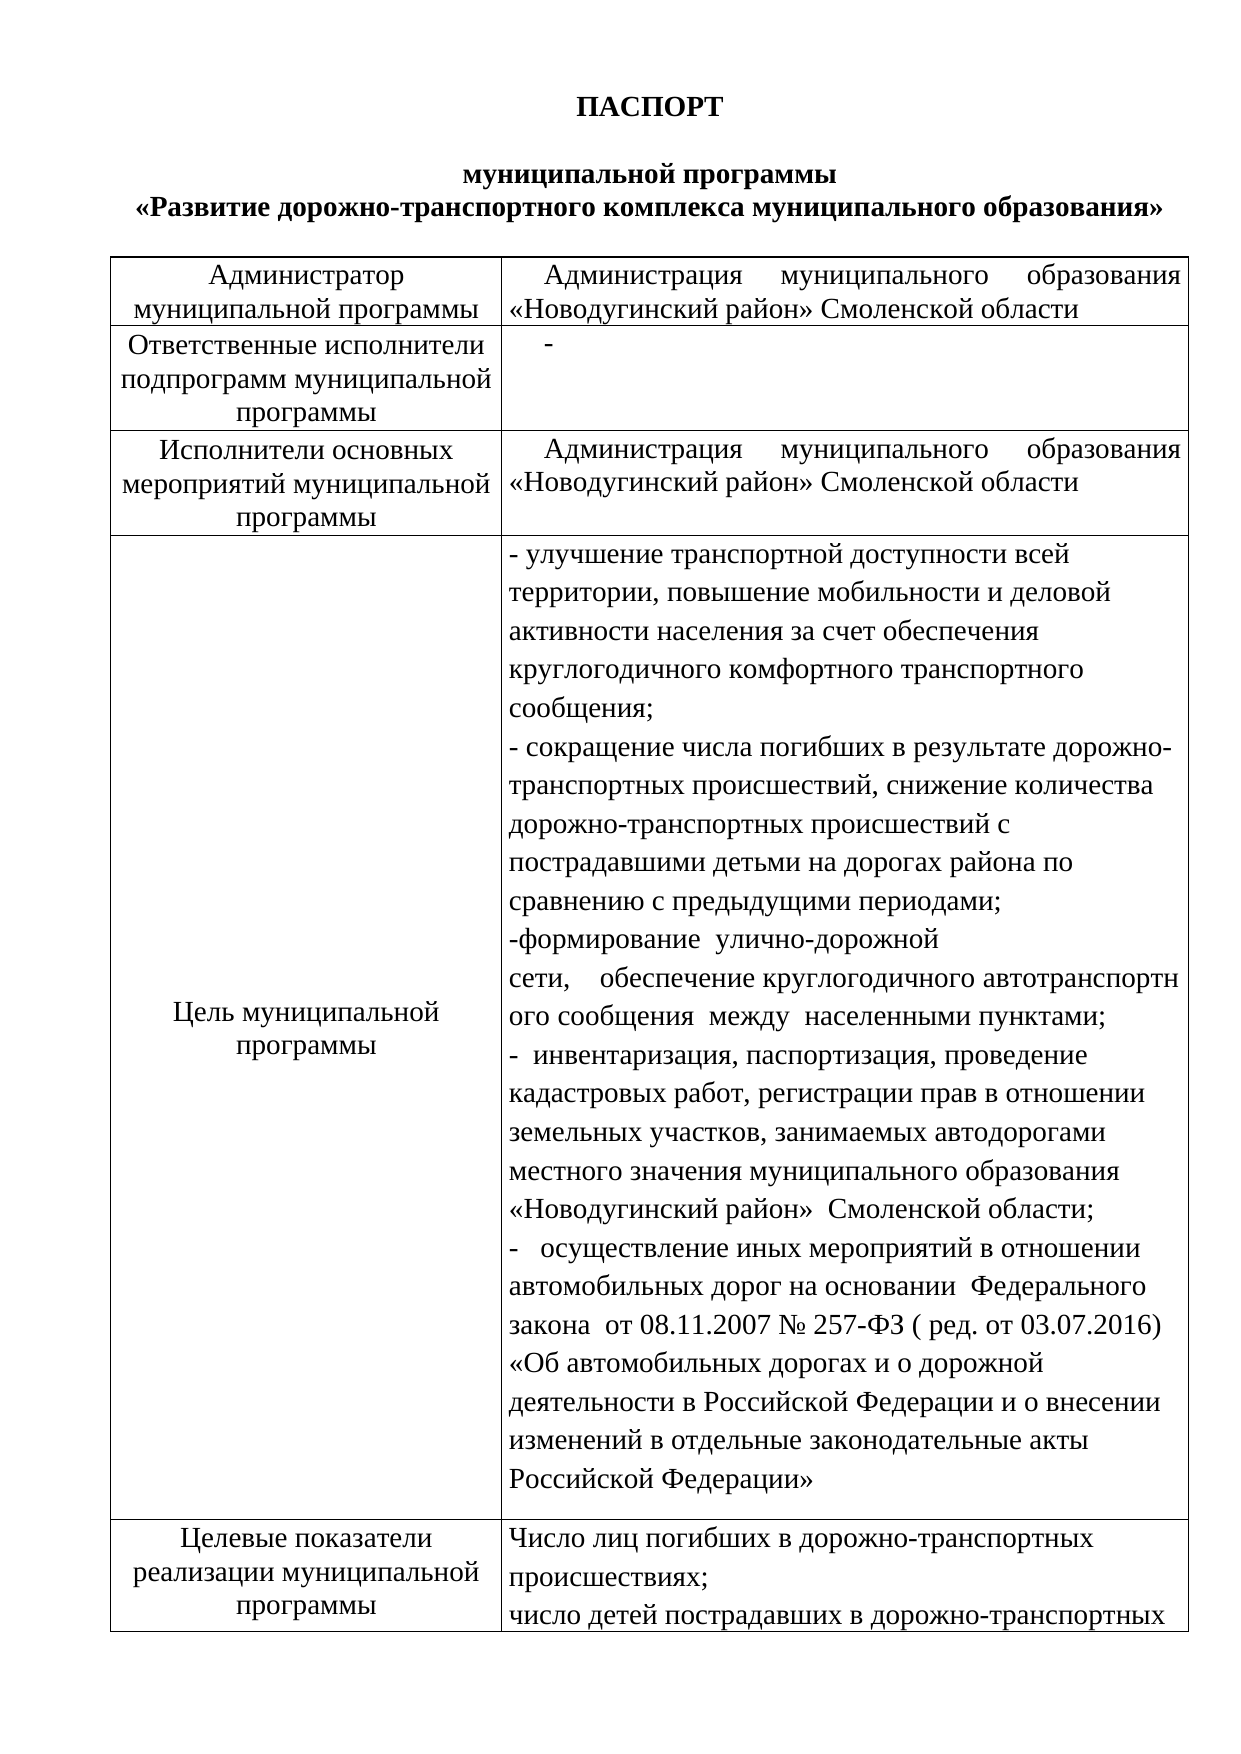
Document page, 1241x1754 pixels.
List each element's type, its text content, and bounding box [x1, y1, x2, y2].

title муниципальной программы [118, 156, 1181, 189]
table_cell Цель муниципальной программы [111, 536, 501, 1519]
table_header Администратор муниципальной программы [111, 258, 501, 324]
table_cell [502, 1520, 1188, 1631]
table_cell Администрация муниципального образования «Новодугинский район» Смоленской области [502, 431, 1188, 535]
table_cell - улучшение транспортной доступности всей территории, повышение мобильности и деловой активности населения за счет обеспечения круглогодичного комфортного транспортного сообщения; - сокращение числа погибших в результате дорожно-транспортных происшествий, снижение количества дорожно-транспортных происшествий с пострадавшими детьми на дорогах района по сравнению с предыдущими периодами; -формирование улично-дорожной сети, обеспечение круглогодичного автотранспортного сообщения между населенными пунктами; - инвентаризация, паспортизация, проведение кадастровых работ, регистрации прав в отношении земельных участков, занимаемых автодорогами местного значения муниципального образования «Новодугинский район» Смоленской области; - осуществление иных мероприятий в отношении автомобильных дорог на основании Федерального закона от 08.11.2007 № 257-ФЗ ( ред. от 03.07.2016) «Об автомобильных дорогах и о дорожной деятельности в Российской Федерации и о внесении изменений в отдельные законодательные акты Российской Федерации» [502, 536, 1188, 1519]
table_cell Ответственные исполнители подпрограмм муниципальной программы [111, 326, 501, 430]
title «Развитие дорожно-транспортного комплекса муниципального образования» [118, 189, 1181, 223]
title ПАСПОРТ [118, 89, 1181, 122]
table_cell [111, 1520, 501, 1631]
table_header Администрация муниципального образования «Новодугинский район» Смоленской области [502, 258, 1188, 324]
table_cell Исполнители основных мероприятий муниципальной программы [111, 431, 501, 535]
table_cell - [502, 326, 1188, 430]
